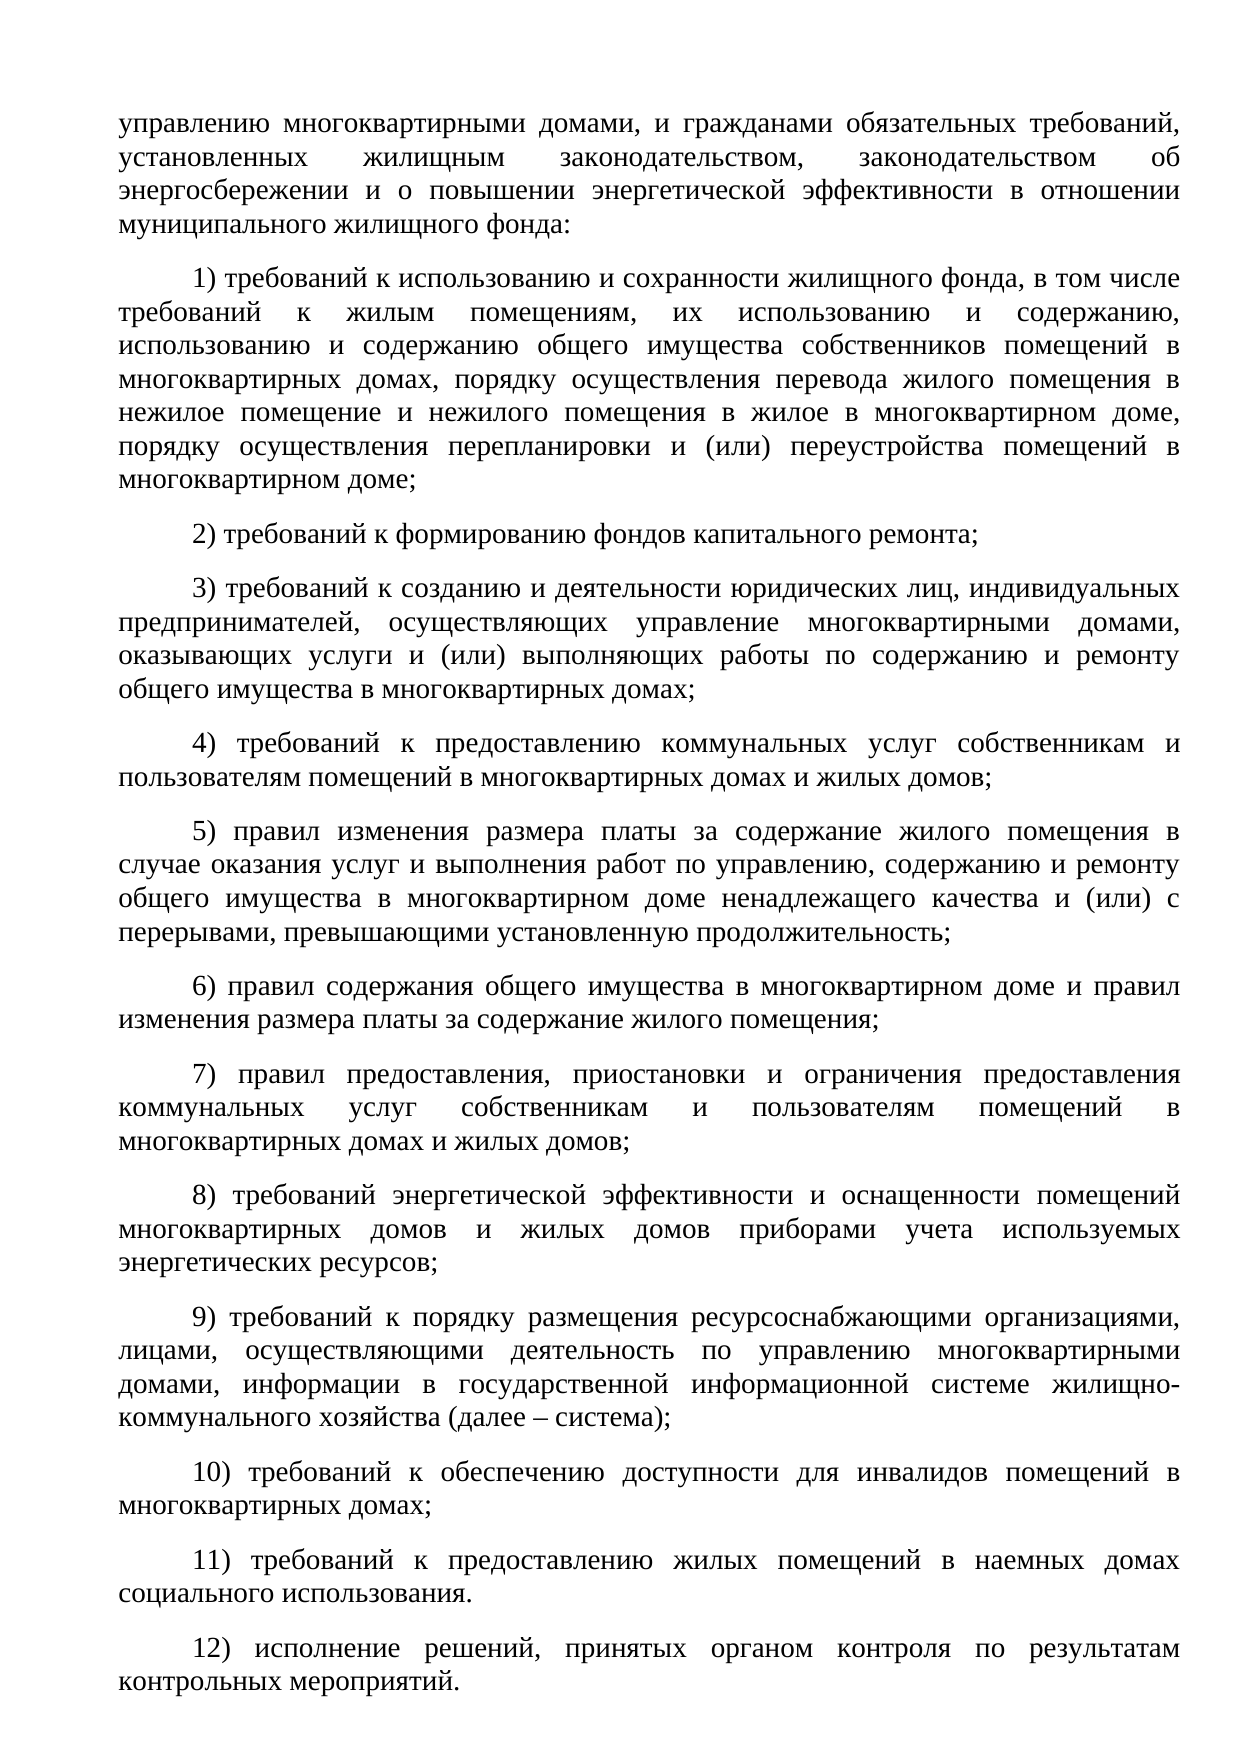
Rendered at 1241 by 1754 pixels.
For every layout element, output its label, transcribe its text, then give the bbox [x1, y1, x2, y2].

text 11) требований к предоставлению жилых помещений в наемных домах социального использования. [118, 1542, 1181, 1609]
text 9) требований к порядку размещения ресурсоснабжающими организациями, лицами, осуществляющими деятельность по управлению многоквартирными домами, информации в государственной информационной системе жилищно-коммунального хозяйства (далее – система); [118, 1299, 1181, 1433]
text 6) правил содержания общего имущества в многоквартирном доме и правил изменения размера платы за содержание жилого помещения; [118, 968, 1181, 1035]
text 12) исполнение решений, принятых органом контроля по результатам контрольных мероприятий. [118, 1630, 1181, 1697]
text 7) правил предоставления, приостановки и ограничения предоставления коммунальных услуг собственникам и пользователям помещений в многоквартирных домах и жилых домов; [118, 1056, 1181, 1157]
text 1) требований к использованию и сохранности жилищного фонда, в том числе требований к жилым помещениям, их использованию и содержанию, использованию и содержанию общего имущества собственников помещений в многоквартирных домах, порядку осуществления перевода жилого помещения в нежилое помещение и нежилого помещения в жилое в многоквартирном доме, порядку осуществления перепланировки и (или) переустройства помещений в многоквартирном доме; [118, 260, 1181, 495]
text 2) требований к формированию фондов капитального ремонта; [118, 516, 1181, 549]
text 4) требований к предоставлению коммунальных услуг собственникам и пользователям помещений в многоквартирных домах и жилых домов; [118, 725, 1181, 792]
text 3) требований к созданию и деятельности юридических лиц, индивидуальных предпринимателей, осуществляющих управление многоквартирными домами, оказывающих услуги и (или) выполняющих работы по содержанию и ремонту общего имущества в многоквартирных домах; [118, 570, 1181, 704]
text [118, 105, 1181, 239]
text 10) требований к обеспечению доступности для инвалидов помещений в многоквартирных домах; [118, 1454, 1181, 1521]
text 8) требований энергетической эффективности и оснащенности помещений многоквартирных домов и жилых домов приборами учета используемых энергетических ресурсов; [118, 1177, 1181, 1278]
text 5) правил изменения размера платы за содержание жилого помещения в случае оказания услуг и выполнения работ по управлению, содержанию и ремонту общего имущества в многоквартирном доме ненадлежащего качества и (или) с перерывами, превышающими установленную продолжительность; [118, 813, 1181, 947]
